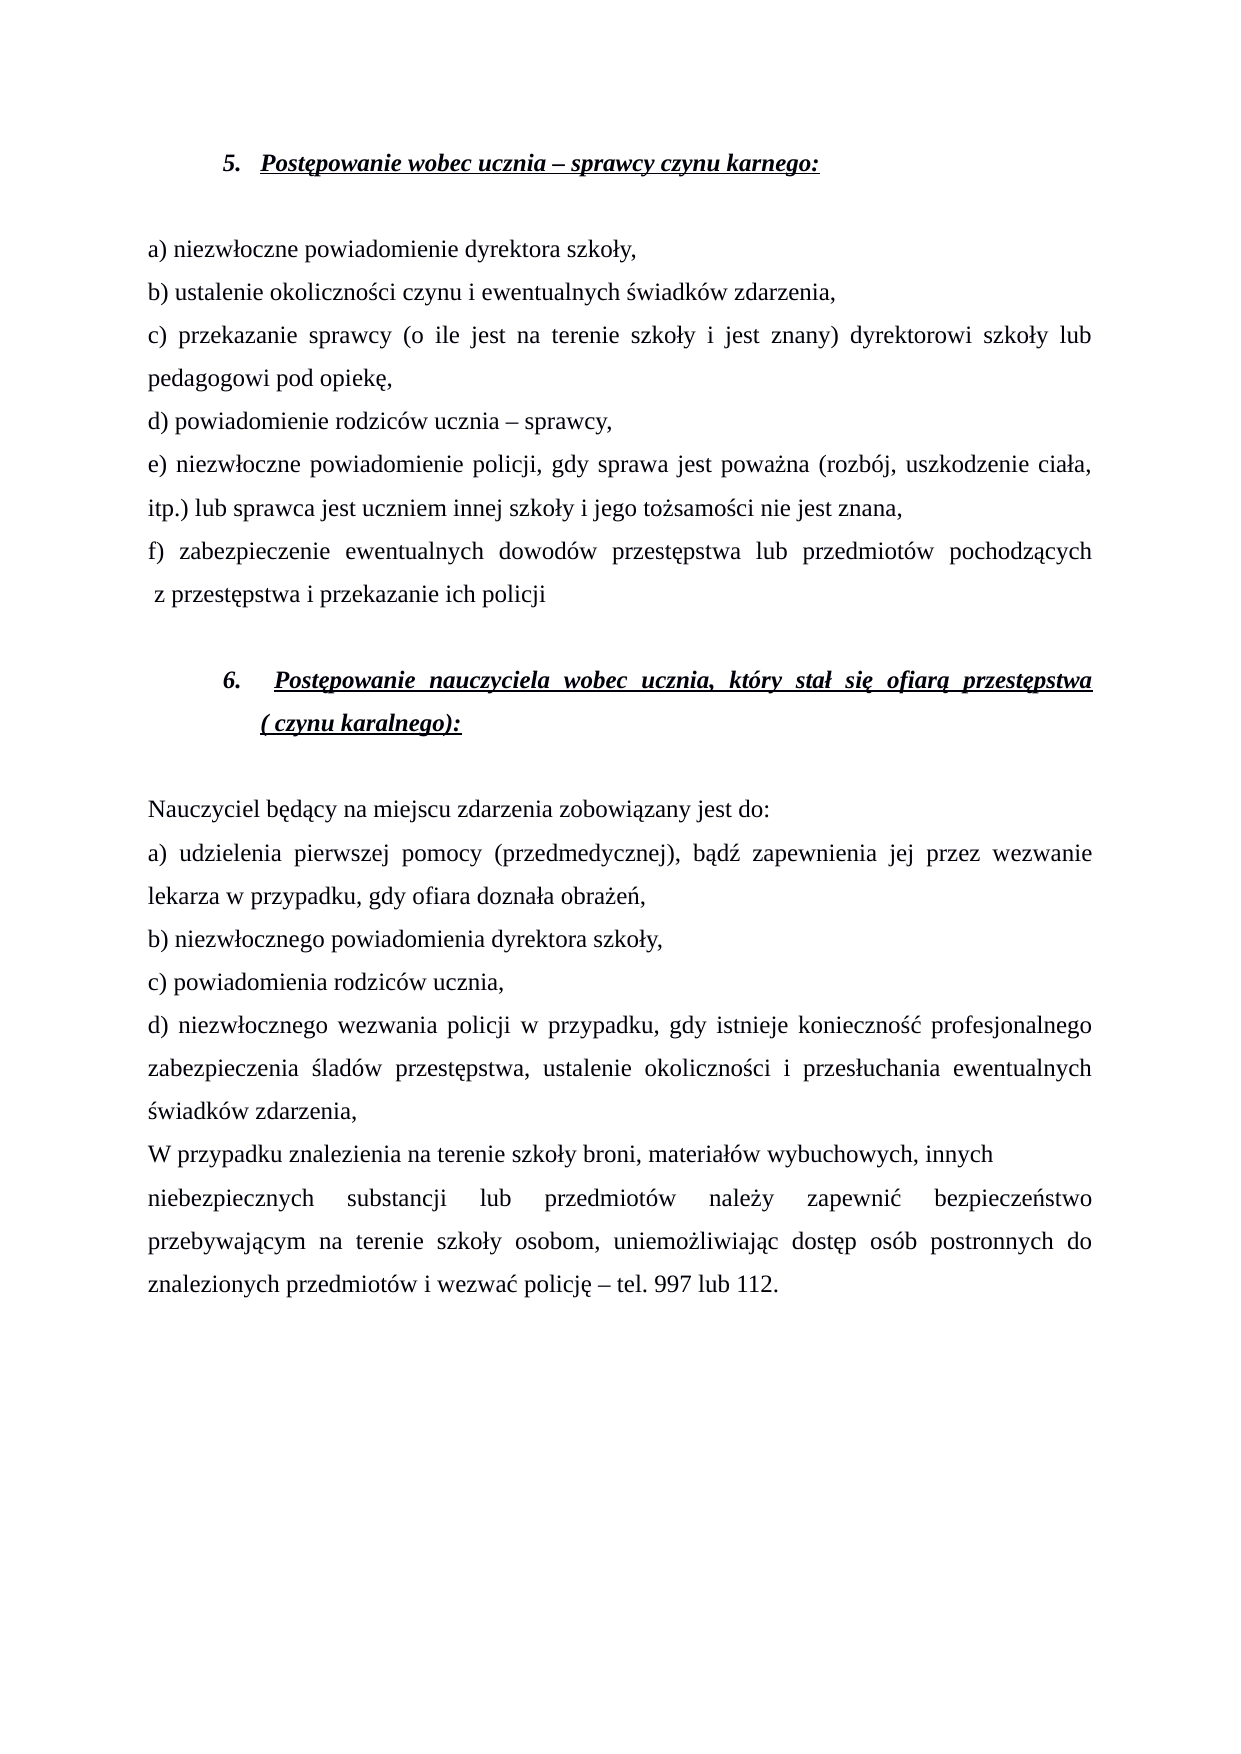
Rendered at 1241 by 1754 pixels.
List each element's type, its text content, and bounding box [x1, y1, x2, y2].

text f) zabezpieczenie ewentualnych dowodów przestępstwa lub przedmiotów pochodzących z przestępstwa i przekazanie ich policji [148, 536, 1093, 608]
text Nauczyciel będący na miejscu zdarzenia zobowiązany jest do: [148, 794, 1093, 823]
list Postępowanie nauczyciela wobec ucznia, który stał się ofiarą przestępstwa ( czynu karalnego): [223, 665, 1093, 737]
text e) niezwłoczne powiadomienie policji, gdy sprawa jest poważna (rozbój, uszkodzenie ciała, itp.) lub sprawca jest uczniem innej szkoły i jego tożsamości nie jest znana, [148, 449, 1093, 521]
text niebezpiecznych substancji lub przedmiotów należy zapewnić bezpieczeństwo przebywającym na terenie szkoły osobom, uniemożliwiając dostęp osób postronnych do znalezionych przedmiotów i wezwać policję – tel. 997 lub 112. [148, 1183, 1093, 1298]
text c) powiadomienia rodziców ucznia, [148, 967, 1093, 996]
text d) powiadomienie rodziców ucznia – sprawcy, [148, 406, 1093, 435]
text c) przekazanie sprawcy (o ile jest na terenie szkoły i jest znany) dyrektorowi szkoły lub pedagogowi pod opiekę, [148, 320, 1093, 392]
text d) niezwłocznego wezwania policji w przypadku, gdy istnieje konieczność profesjonalnego zabezpieczenia śladów przestępstwa, ustalenie okoliczności i przesłuchania ewentualnych świadków zdarzenia, [148, 1010, 1093, 1125]
text a) udzielenia pierwszej pomocy (przedmedycznej), bądź zapewnienia jej przez wezwanie lekarza w przypadku, gdy ofiara doznała obrażeń, [148, 838, 1093, 909]
text b) niezwłocznego powiadomienia dyrektora szkoły, [148, 924, 1093, 953]
text a) niezwłoczne powiadomienie dyrektora szkoły, [148, 234, 1093, 263]
text W przypadku znalezienia na terenie szkoły broni, materiałów wybuchowych, innych [148, 1139, 1093, 1168]
text b) ustalenie okoliczności czynu i ewentualnych świadków zdarzenia, [148, 277, 1093, 306]
list Postępowanie wobec ucznia – sprawcy czynu karnego: [223, 148, 1093, 176]
